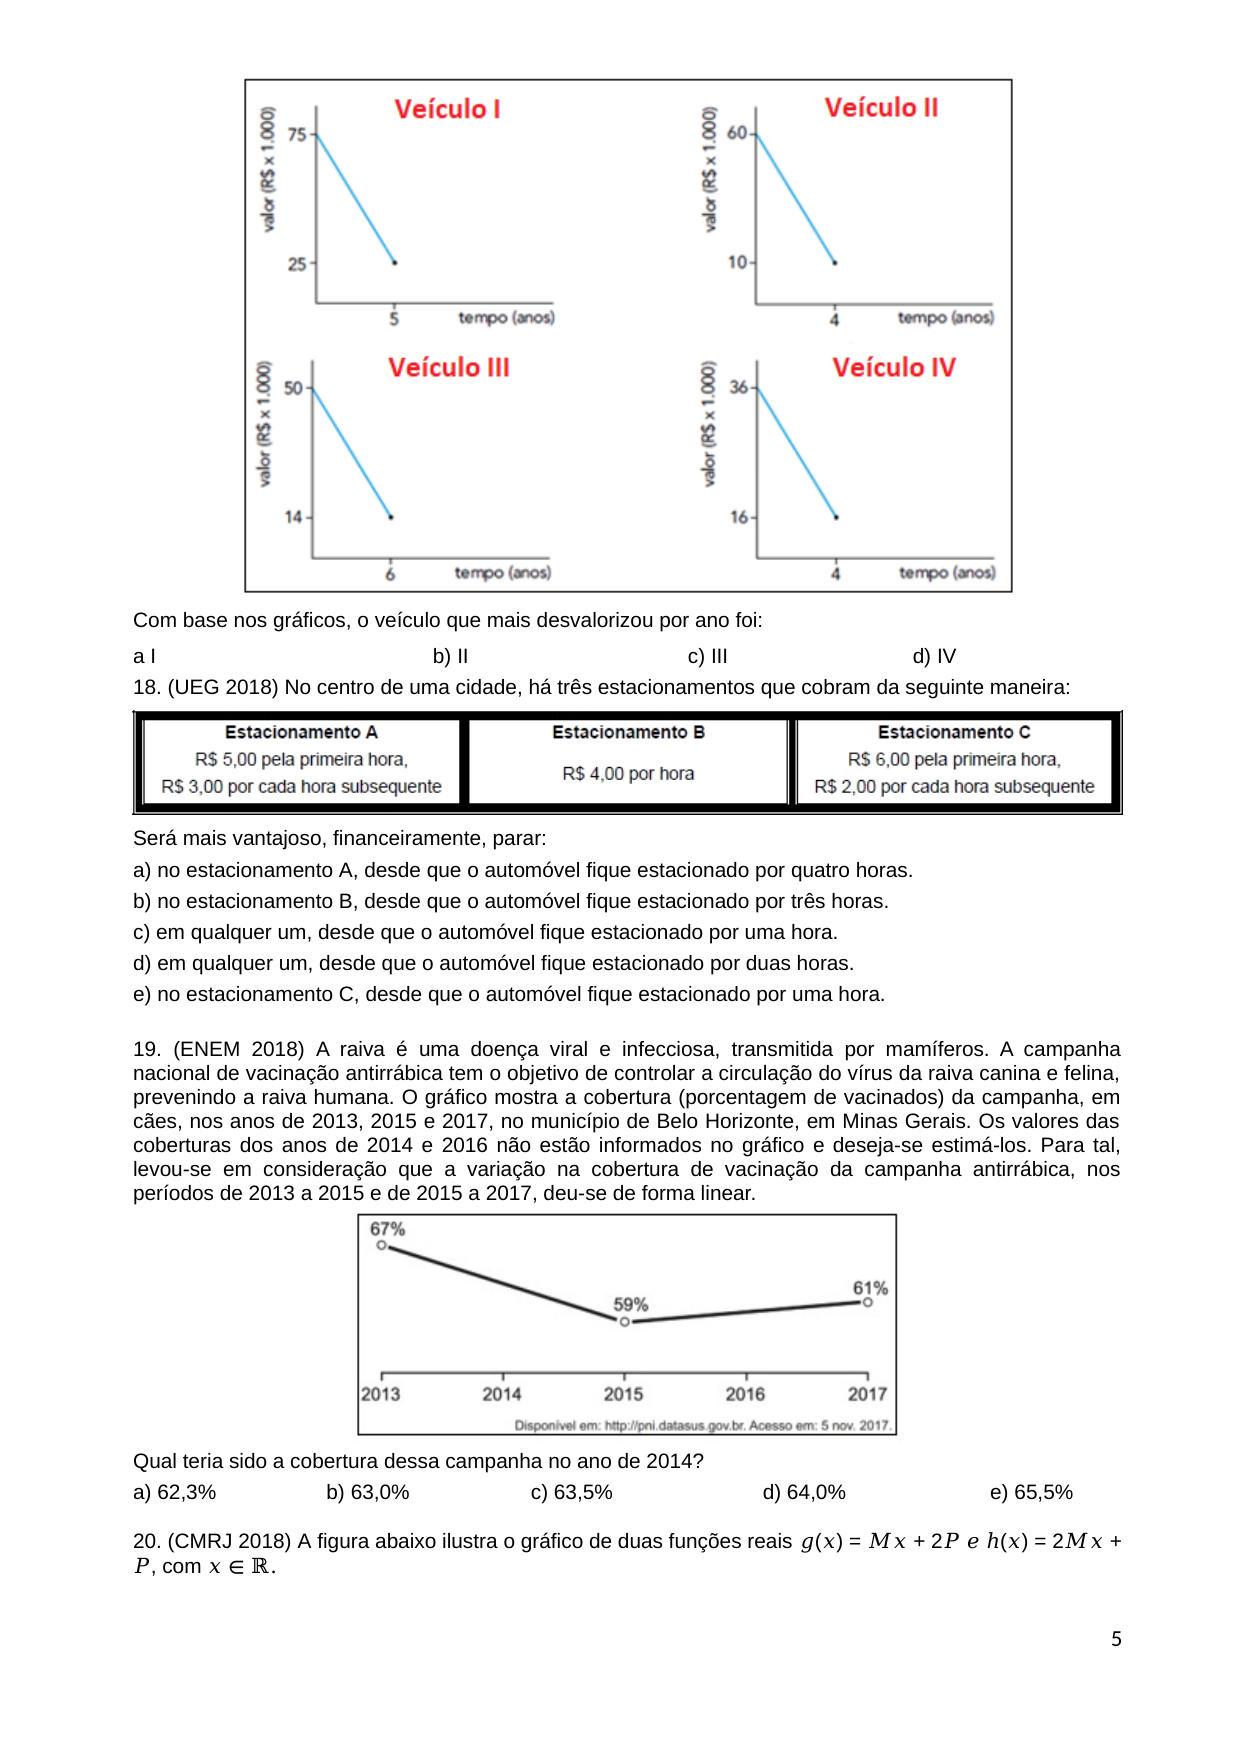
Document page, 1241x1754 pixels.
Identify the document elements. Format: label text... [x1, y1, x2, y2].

text Será mais vantajoso, financeiramente, parar: [133, 826, 1122, 850]
text a I b) II c) III d) IV [133, 644, 1122, 668]
text a) no estacionamento A, desde que o automóvel fique estacionado por quatro horas. [133, 857, 1122, 881]
text b) no estacionamento B, desde que o automóvel fique estacionado por três horas. [133, 888, 1122, 912]
text 20. (CMRJ 2018) A figura abaixo ilustra o gráfico de duas funções reais 𝑔(𝑥) = 𝑀𝑥 + 2𝑃 𝑒 ℎ(𝑥) = 2𝑀𝑥 + 𝑃, com 𝑥 ∈ ℝ. [133, 1528, 1122, 1578]
subtitle a) 62,3% b) 63,0% c) 63,5% d) 64,0% e) 65,5% [133, 1480, 1122, 1504]
picture [132, 710, 1123, 815]
subtitle Qual teria sido a cobertura dessa campanha no ano de 2014? [133, 1449, 1122, 1473]
text d) em qualquer um, desde que o automóvel fique estacionado por duas horas. [133, 951, 1122, 975]
picture [240, 73, 1015, 596]
text Com base nos gráficos, o veículo que mais desvalorizou por ano foi: [133, 608, 1122, 632]
picture [353, 1212, 902, 1442]
text 18. (UEG 2018) No centro de uma cidade, há três estacionamentos que cobram da seguinte maneira: [133, 675, 1122, 699]
text e) no estacionamento C, desde que o automóvel fique estacionado por uma hora. [133, 982, 1122, 1006]
subtitle 19. (ENEM 2018) A raiva é uma doença viral e infecciosa, transmitida por mamíferos. A campanha nacional de vacinação antirrábica tem o objetivo de controlar a circulação do vírus da raiva canina e felina, prevenindo a raiva humana. O gráfico mostra a cobertura (porcentagem de vacinados) da campanha, em cães, nos anos de 2013, 2015 e 2017, no município de Belo Horizonte, em Minas Gerais. Os valores das coberturas dos anos de 2014 e 2016 não estão informados no gráfico e deseja-se estimá-los. Para tal, levou-se em consideração que a variação na cobertura de vacinação da campanha antirrábica, nos períodos de 2013 a 2015 e de 2015 a 2017, deu-se de forma linear. [133, 1037, 1122, 1205]
text c) em qualquer um, desde que o automóvel fique estacionado por uma hora. [133, 920, 1122, 944]
